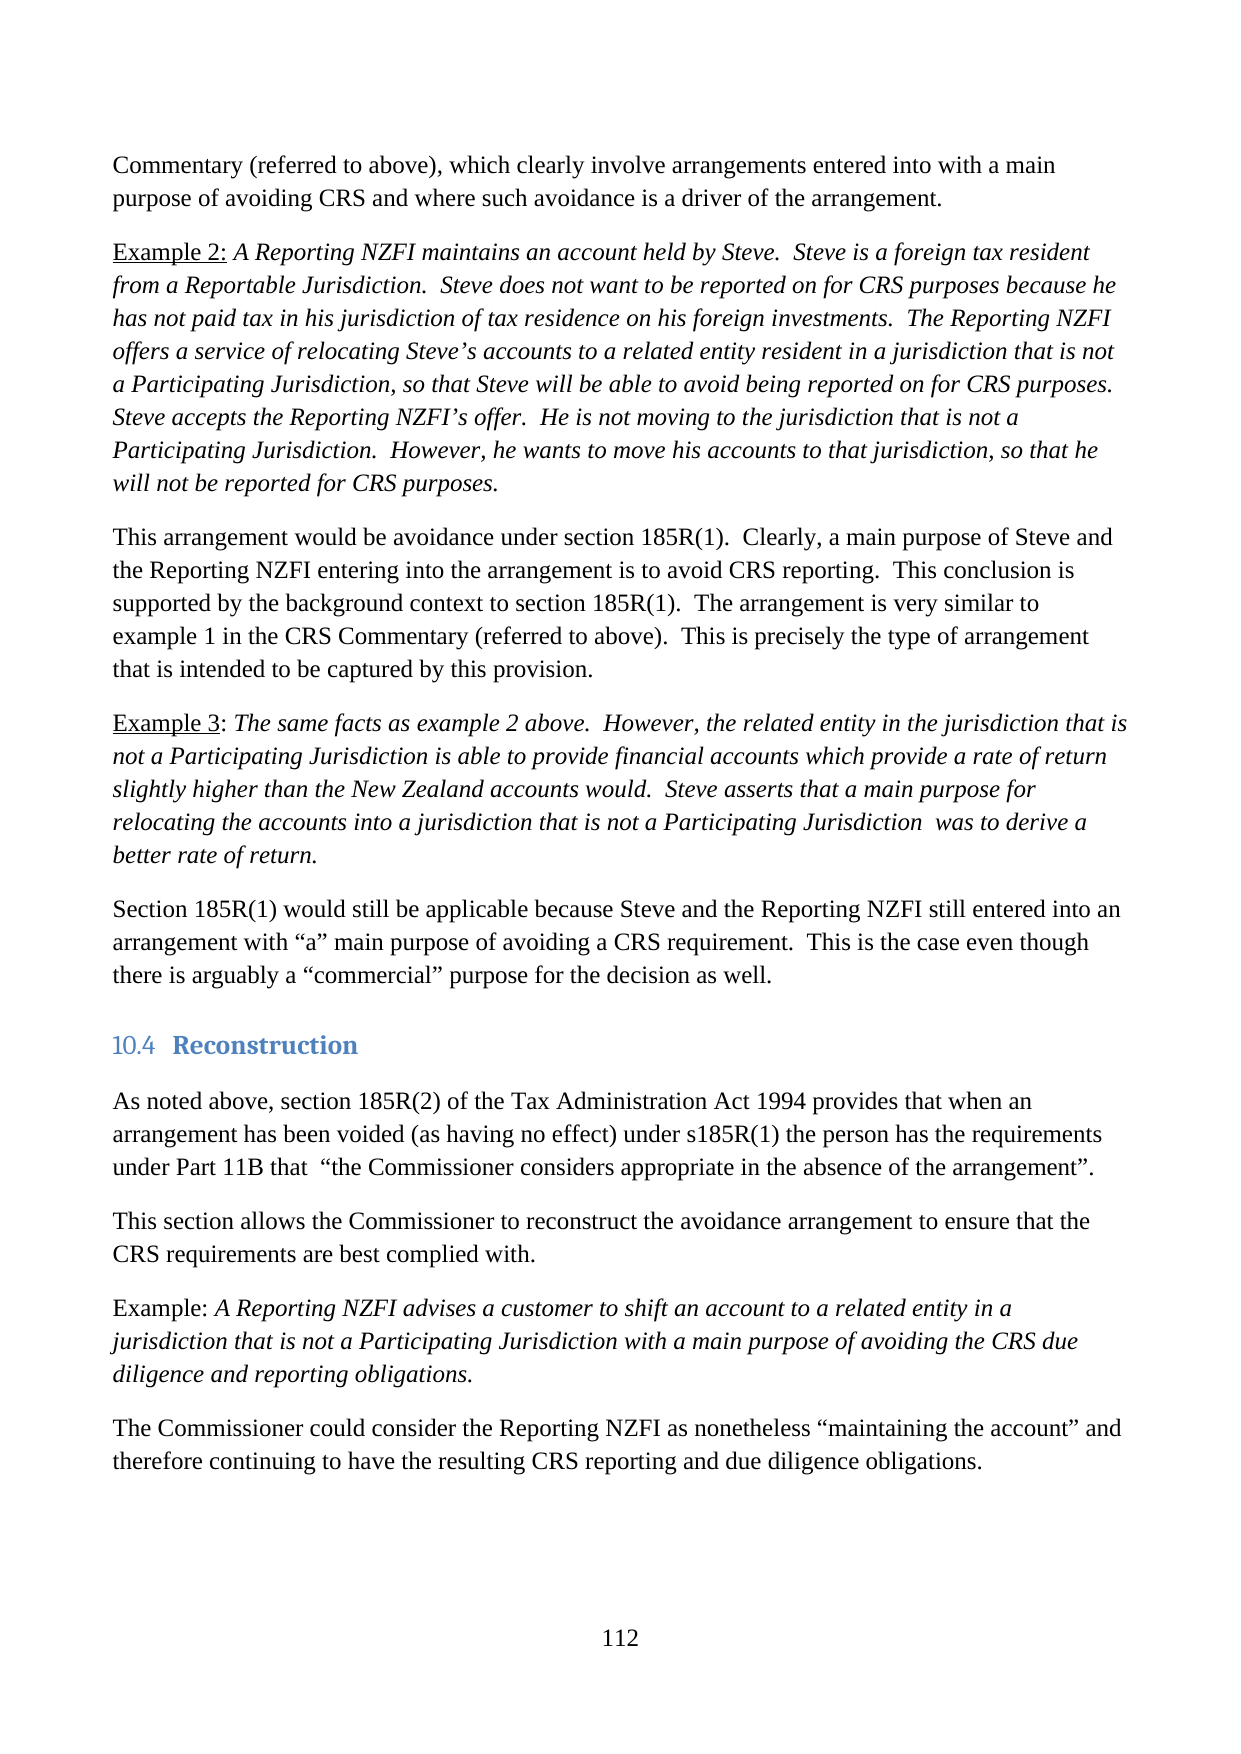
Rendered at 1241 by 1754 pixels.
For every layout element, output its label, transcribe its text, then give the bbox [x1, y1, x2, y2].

text Example 2: A Reporting NZFI maintains an account held by Steve. Steve is a foreign tax resident from a Reportable Jurisdiction. Steve does not want to be reported on for CRS purposes because he has not paid tax in his jurisdiction of tax residence on his foreign investments. The Reporting NZFI offers a service of relocating Steve’s accounts to a related entity resident in a jurisdiction that is not a Participating Jurisdiction, so that Steve will be able to avoid being reported on for CRS purposes. Steve accepts the Reporting NZFI’s offer. He is not moving to the jurisdiction that is not a Participating Jurisdiction. However, he wants to move his accounts to that jurisdiction, so that he will not be reported for CRS purposes. [112, 237, 1128, 497]
text This section allows the Commissioner to reconstruct the avoidance arrangement to ensure that the CRS requirements are best complied with. [112, 1206, 1128, 1268]
text The Commissioner could consider the Reporting NZFI as nonetheless “maintaining the account” and therefore continuing to have the resulting CRS reporting and due diligence obligations. [112, 1413, 1128, 1475]
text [112, 150, 1128, 212]
text Example: A Reporting NZFI advises a customer to shift an account to a related entity in a jurisdiction that is not a Participating Jurisdiction with a main purpose of avoiding the CRS due diligence and reporting obligations. [112, 1293, 1128, 1388]
text This arrangement would be avoidance under section 185R(1). Clearly, a main purpose of Steve and the Reporting NZFI entering into the arrangement is to avoid CRS reporting. This conclusion is supported by the background context to section 185R(1). The arrangement is very similar to example 1 in the CRS Commentary (referred to above). This is precisely the type of arrangement that is intended to be captured by this provision. [112, 522, 1128, 683]
text Example 3: The same facts as example 2 above. However, the related entity in the jurisdiction that is not a Participating Jurisdiction is able to provide financial accounts which provide a rate of return slightly higher than the New Zealand accounts would. Steve asserts that a main purpose for relocating the accounts into a jurisdiction that is not a Participating Jurisdiction was to derive a better rate of return. [112, 708, 1128, 869]
subtitle Reconstruction [112, 1030, 1128, 1061]
text Section 185R(1) would still be applicable because Steve and the Reporting NZFI still entered into an arrangement with “a” main purpose of avoiding a CRS requirement. This is the case even though there is arguably a “commercial” purpose for the decision as well. [112, 894, 1128, 988]
text As noted above, section 185R(2) of the Tax Administration Act 1994 provides that when an arrangement has been voided (as having no effect) under s185R(1) the person has the requirements under Part 11B that “the Commissioner considers appropriate in the absence of the arrangement”. [112, 1086, 1128, 1181]
